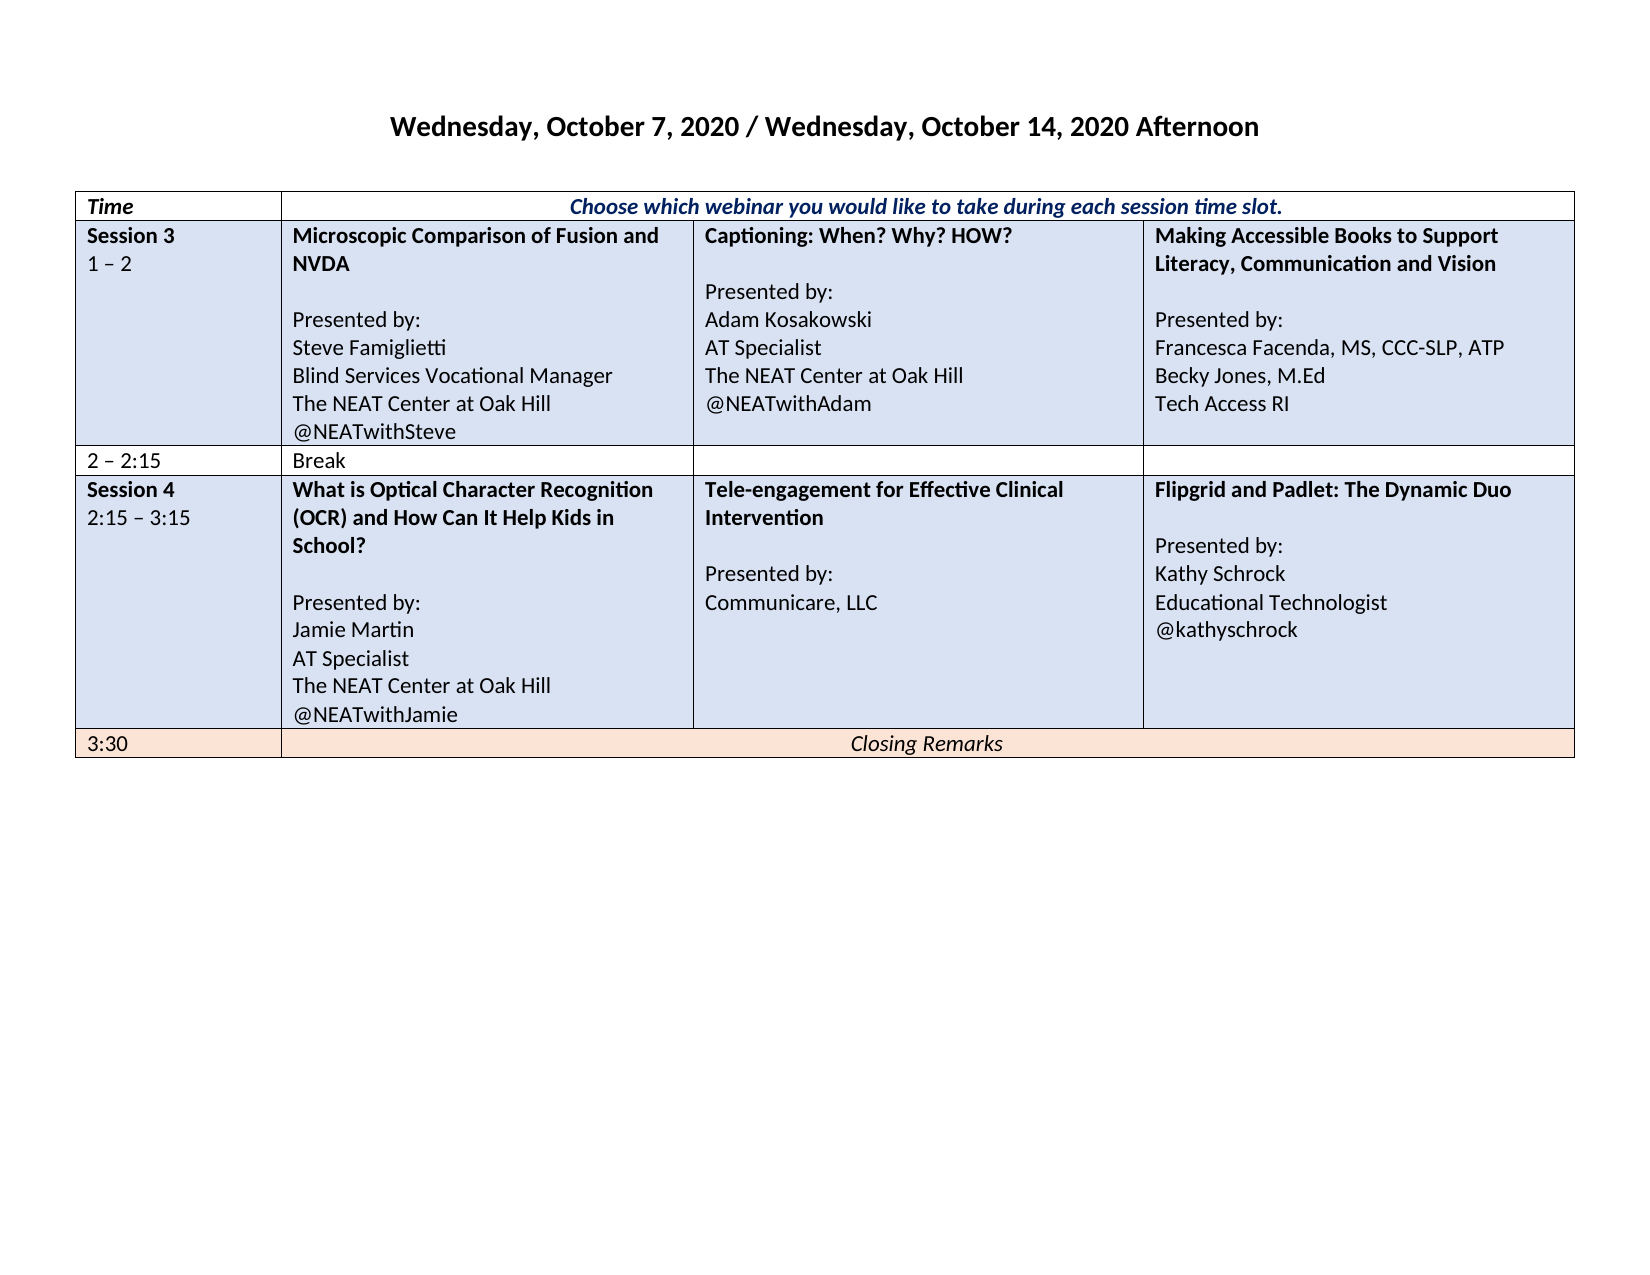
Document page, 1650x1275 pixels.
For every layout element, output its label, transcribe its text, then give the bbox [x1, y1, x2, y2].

table_cell [1144, 446, 1574, 474]
table_cell 2 – 2:15 [76, 446, 281, 474]
table_cell Break [282, 446, 693, 474]
table_cell [694, 446, 1143, 474]
table_cell Tele-engagement for Effective Clinical Intervention Presented by: Communicare, LLC [694, 476, 1143, 728]
table_header Choose which webinar you would like to take during each session time slot. [282, 192, 1574, 220]
table_header Time [76, 192, 281, 220]
subtitle Wednesday, October 7, 2020 / Wednesday, October 14, 2020 Afternoon [75, 108, 1575, 144]
table_cell Captioning: When? Why? HOW? Presented by: Adam Kosakowski AT Specialist The NEAT Center at Oak Hill @NEATwithAdam [694, 221, 1143, 445]
table_cell 3:30 [76, 729, 281, 757]
table_cell Flipgrid and Padlet: The Dynamic Duo Presented by: Kathy Schrock Educational Technologist @kathyschrock [1144, 476, 1574, 728]
table_cell Session 4 2:15 – 3:15 [76, 476, 281, 728]
table_cell Microscopic Comparison of Fusion and NVDA Presented by: Steve Famiglietti Blind Services Vocational Manager The NEAT Center at Oak Hill @NEATwithSteve [282, 221, 693, 445]
table_cell Closing Remarks [282, 729, 1574, 757]
table_cell Session 3 1 – 2 [76, 221, 281, 445]
table_cell What is Optical Character Recognition (OCR) and How Can It Help Kids in School? Presented by: Jamie Martin AT Specialist The NEAT Center at Oak Hill @NEATwithJamie [282, 476, 693, 728]
table_cell Making Accessible Books to Support Literacy, Communication and Vision Presented by: Francesca Facenda, MS, CCC-SLP, ATP Becky Jones, M.Ed Tech Access RI [1144, 221, 1574, 445]
